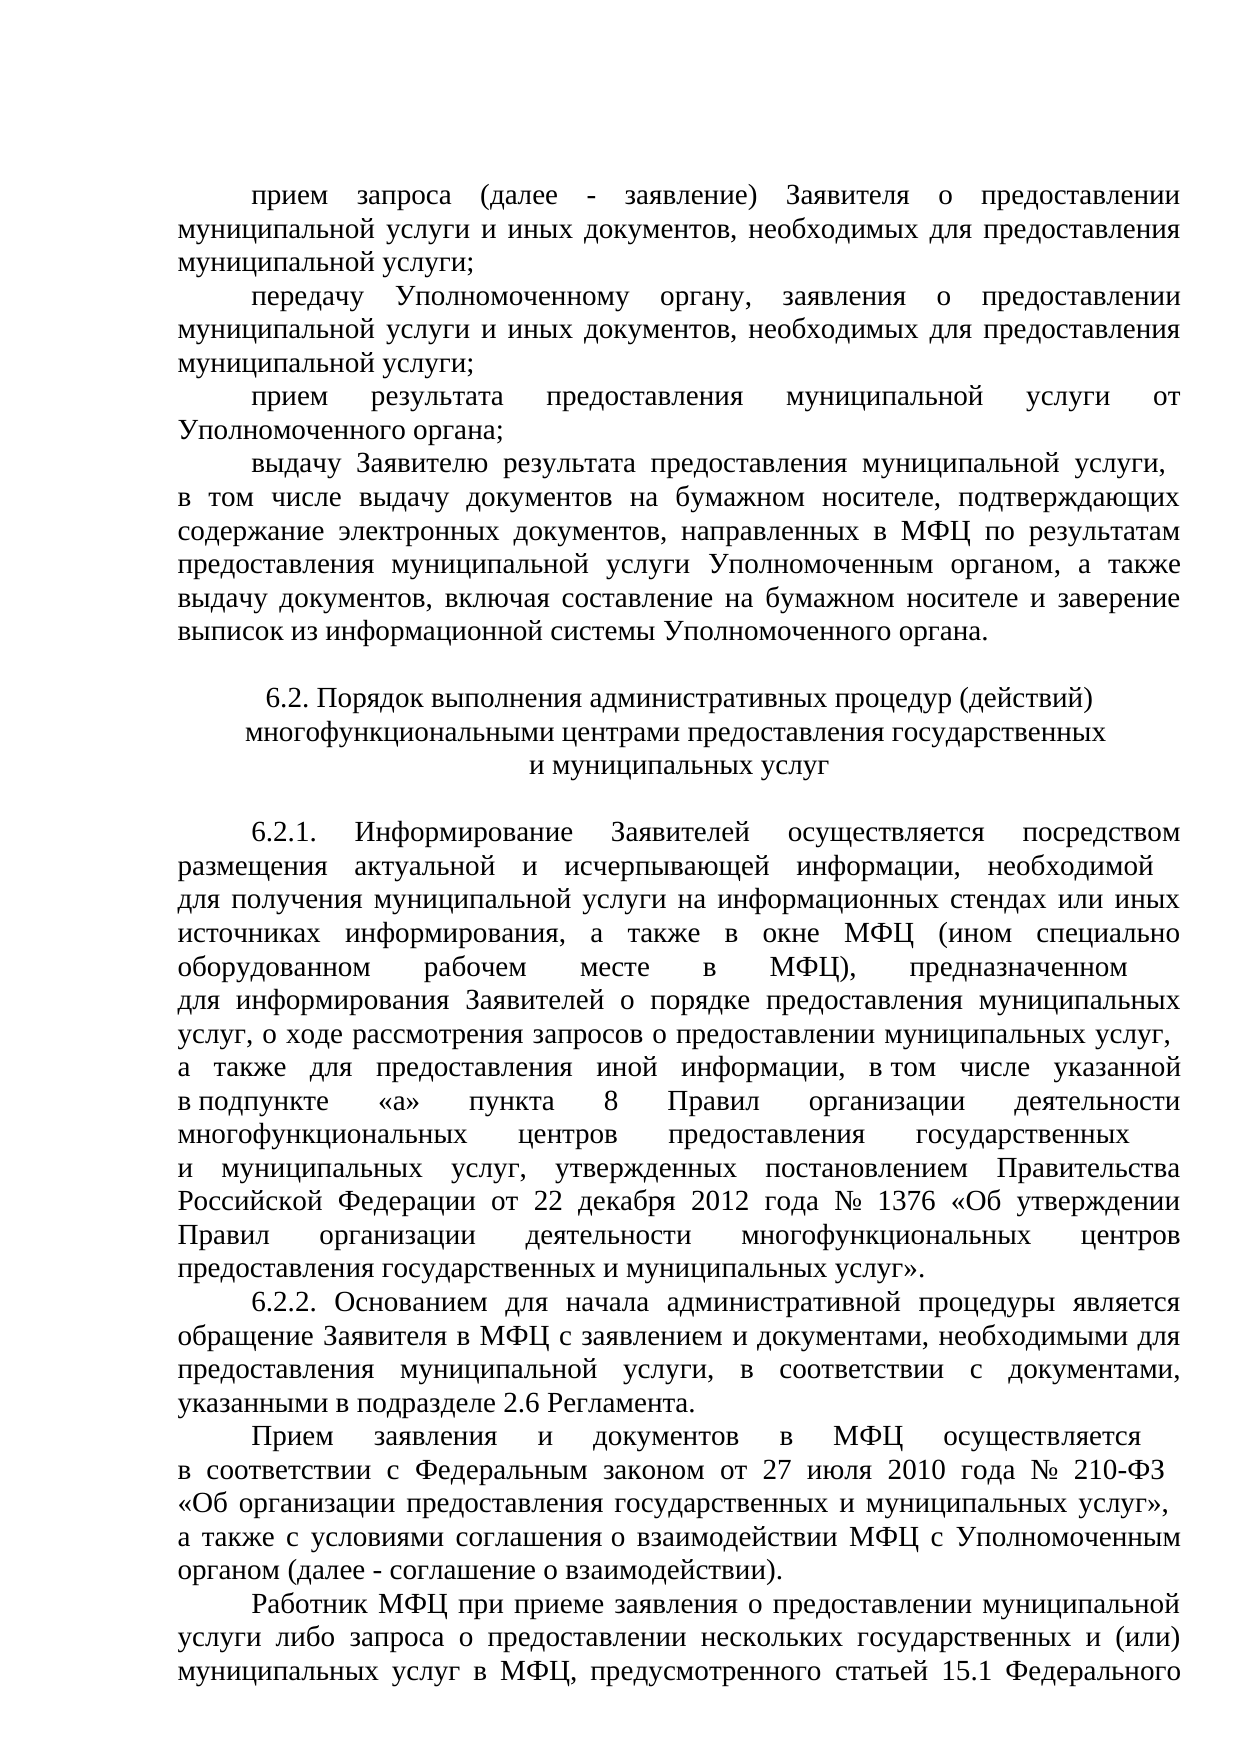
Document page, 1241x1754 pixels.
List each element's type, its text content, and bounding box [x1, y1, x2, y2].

text 6.2. Порядок выполнения административных процедур (действий) многофункциональными центрами предоставления государственных и муниципальных услуг [177, 680, 1181, 781]
text выдачу Заявителю результата предоставления муниципальной услуги, в том числе выдачу документов на бумажном носителе, подтверждающих содержание электронных документов, направленных в МФЦ по результатам предоставления муниципальной услуги Уполномоченным органом, а также выдачу документов, включая составление на бумажном носителе и заверение выписок из информационной системы Уполномоченного органа. [177, 446, 1181, 647]
text 6.2.1. Информирование Заявителей осуществляется посредством размещения актуальной и исчерпывающей информации, необходимой для получения муниципальной услуги на информационных стендах или иных источниках информирования, а также в окне МФЦ (ином специально оборудованном рабочем месте в МФЦ), предназначенном для информирования Заявителей о порядке предоставления муниципальных услуг, о ходе рассмотрения запросов о предоставлении муниципальных услуг, а также для предоставления иной информации, в том числе указанной в подпункте «а» пункта 8 Правил организации деятельности многофункциональных центров предоставления государственных и муниципальных услуг, утвержденных постановлением Правительства Российской Федерации от 22 декабря 2012 года № 1376 «Об утверждении Правил организации деятельности многофункциональных центров предоставления государственных и муниципальных услуг». [177, 814, 1181, 1284]
text прием результата предоставления муниципальной услуги от Уполномоченного органа; [177, 378, 1181, 446]
text 6.2.2. Основанием для начала административной процедуры является обращение Заявителя в МФЦ с заявлением и документами, необходимыми для предоставления муниципальной услуги, в соответствии с документами, указанными в подразделе 2.6 Регламента. [177, 1284, 1181, 1418]
text прием запроса (далее - заявление) Заявителя о предоставлении муниципальной услуги и иных документов, необходимых для предоставления муниципальной услуги; [177, 177, 1181, 278]
text Прием заявления и документов в МФЦ осуществляется в соответствии с Федеральным законом от 27 июля 2010 года № 210-ФЗ «Об организации предоставления государственных и муниципальных услуг», а также с условиями соглашения о взаимодействии МФЦ с Уполномоченным органом (далее - соглашение о взаимодействии). [177, 1418, 1181, 1586]
text передачу Уполномоченному органу, заявления о предоставлении муниципальной услуги и иных документов, необходимых для предоставления муниципальной услуги; [177, 278, 1181, 378]
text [177, 1586, 1181, 1687]
